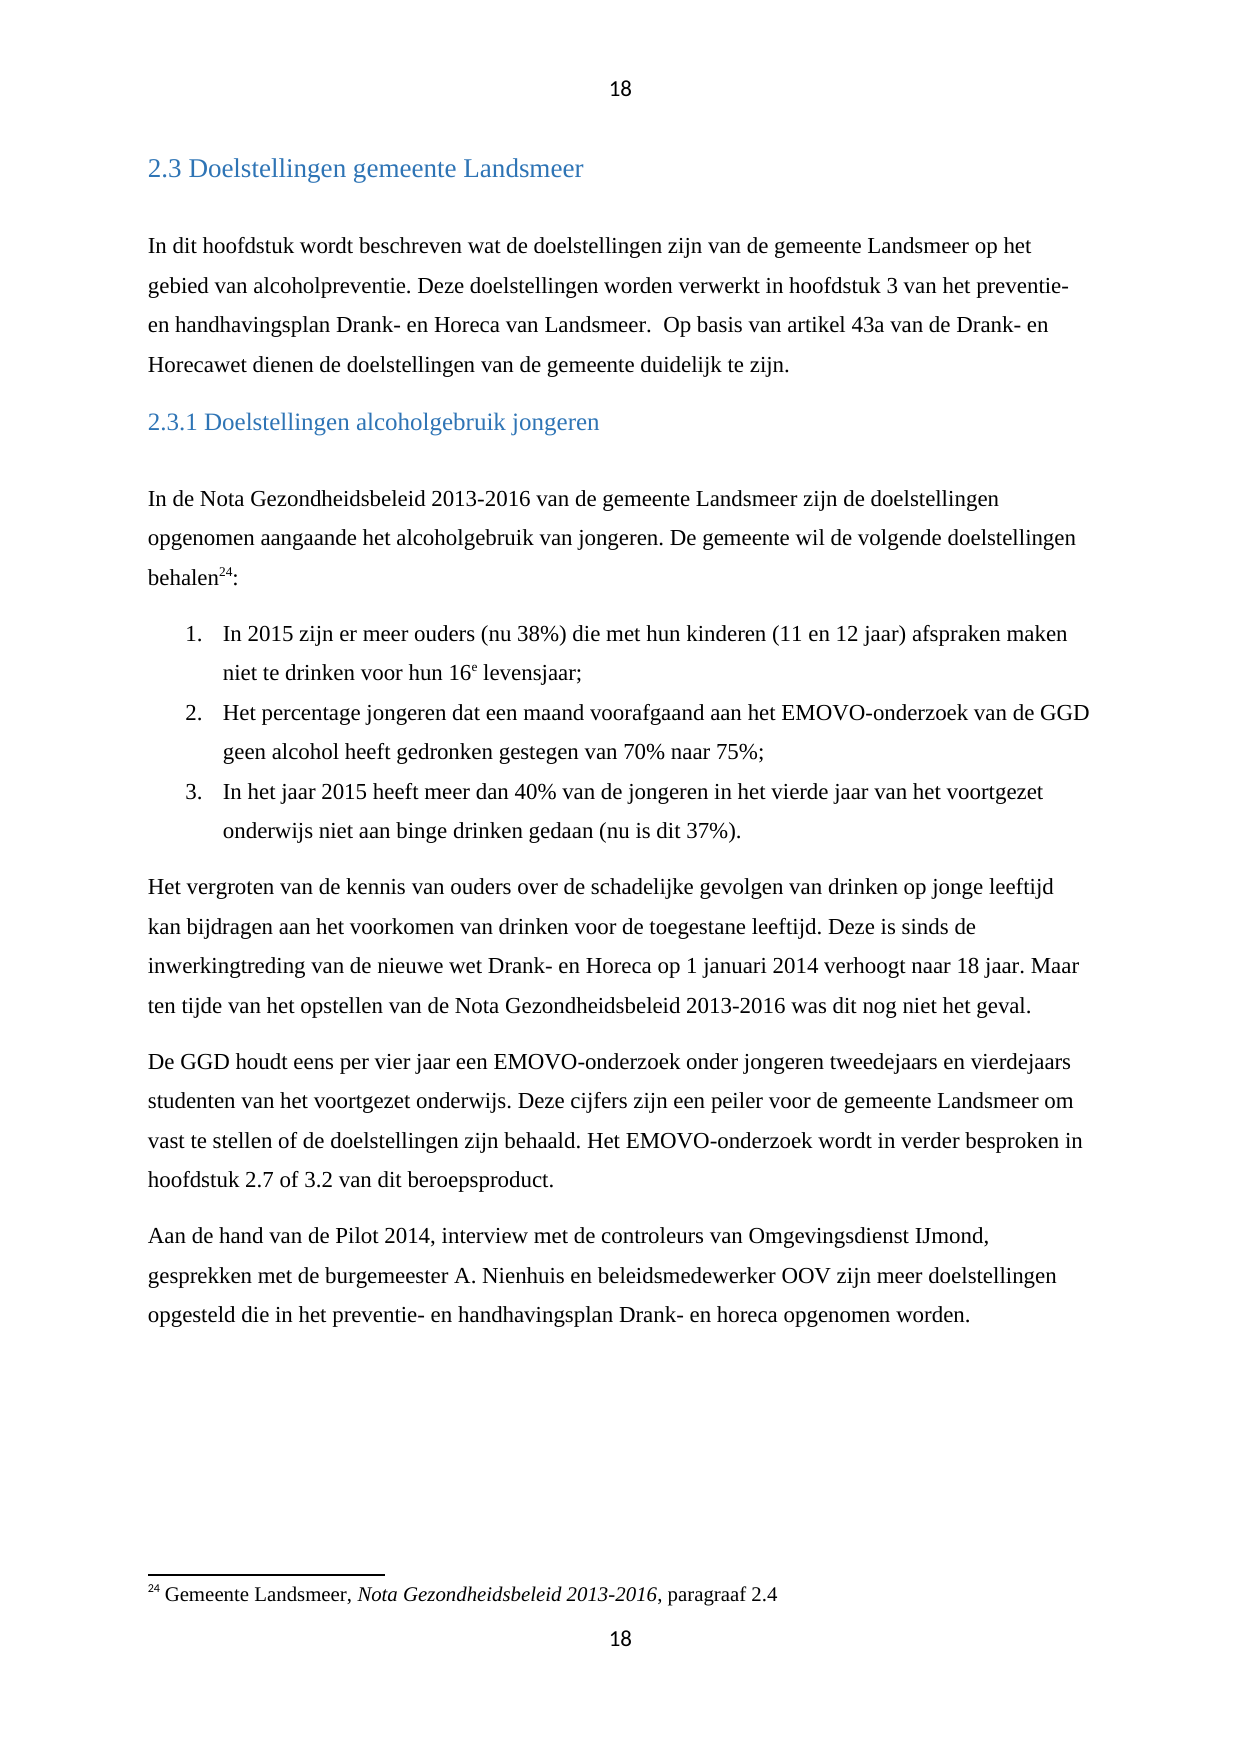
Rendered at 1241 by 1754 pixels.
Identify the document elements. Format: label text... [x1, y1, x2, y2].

list In het jaar 2015 heeft meer dan 40% van de jongeren in het vierde jaar van het voortgezet onderwijs niet aan binge drinken gedaan (nu is dit 37%). [185, 778, 1093, 843]
subtitle 2.3.1 Doelstellingen alcoholgebruik jongeren [148, 407, 1093, 436]
text De GGD houdt eens per vier jaar een EMOVO-onderzoek onder jongeren tweedejaars en vierdejaars studenten van het voortgezet onderwijs. Deze cijfers zijn een peiler voor de gemeente Landsmeer om vast te stellen of de doelstellingen zijn behaald. Het EMOVO-onderzoek wordt in verder besproken in hoofdstuk 2.7 of 3.2 van dit beroepsproduct. [148, 1048, 1093, 1193]
text In de Nota Gezondheidsbeleid 2013-2016 van de gemeente Landsmeer zijn de doelstellingen opgenomen aangaande het alcoholgebruik van jongeren. De gemeente wil de volgende doelstellingen behalen: [148, 485, 1093, 590]
list Het percentage jongeren dat een maand voorafgaand aan het EMOVO-onderzoek van de GGD geen alcohol heeft gedronken gestegen van 70% naar 75%; [185, 699, 1093, 764]
text Aan de hand van de Pilot 2014, interview met de controleurs van Omgevingsdienst IJmond, gesprekken met de burgemeester A. Nienhuis en beleidsmedewerker OOV zijn meer doelstellingen opgesteld die in het preventie- en handhavingsplan Drank- en horeca opgenomen worden. [148, 1222, 1093, 1328]
list In 2015 zijn er meer ouders (nu 38%) die met hun kinderen (11 en 12 jaar) afspraken maken niet te drinken voor hun 16e levensjaar; [185, 620, 1093, 686]
text In dit hoofdstuk wordt beschreven wat de doelstellingen zijn van de gemeente Landsmeer op het gebied van alcoholpreventie. Deze doelstellingen worden verwerkt in hoofdstuk 3 van het preventie- en handhavingsplan Drank- en Horeca van Landsmeer. Op basis van artikel 43a van de Drank- en Horecawet dienen de doelstellingen van de gemeente duidelijk te zijn. [148, 232, 1093, 377]
text Het vergroten van de kennis van ouders over de schadelijke gevolgen van drinken op jonge leeftijd kan bijdragen aan het voorkomen van drinken voor de toegestane leeftijd. Deze is sinds de inwerkingtreding van de nieuwe wet Drank- en Horeca op 1 januari 2014 verhoogt naar 18 jaar. Maar ten tijde van het opstellen van de Nota Gezondheidsbeleid 2013-2016 was dit nog niet het geval. [148, 873, 1093, 1018]
subtitle 2.3 Doelstellingen gemeente Landsmeer [148, 152, 1093, 183]
